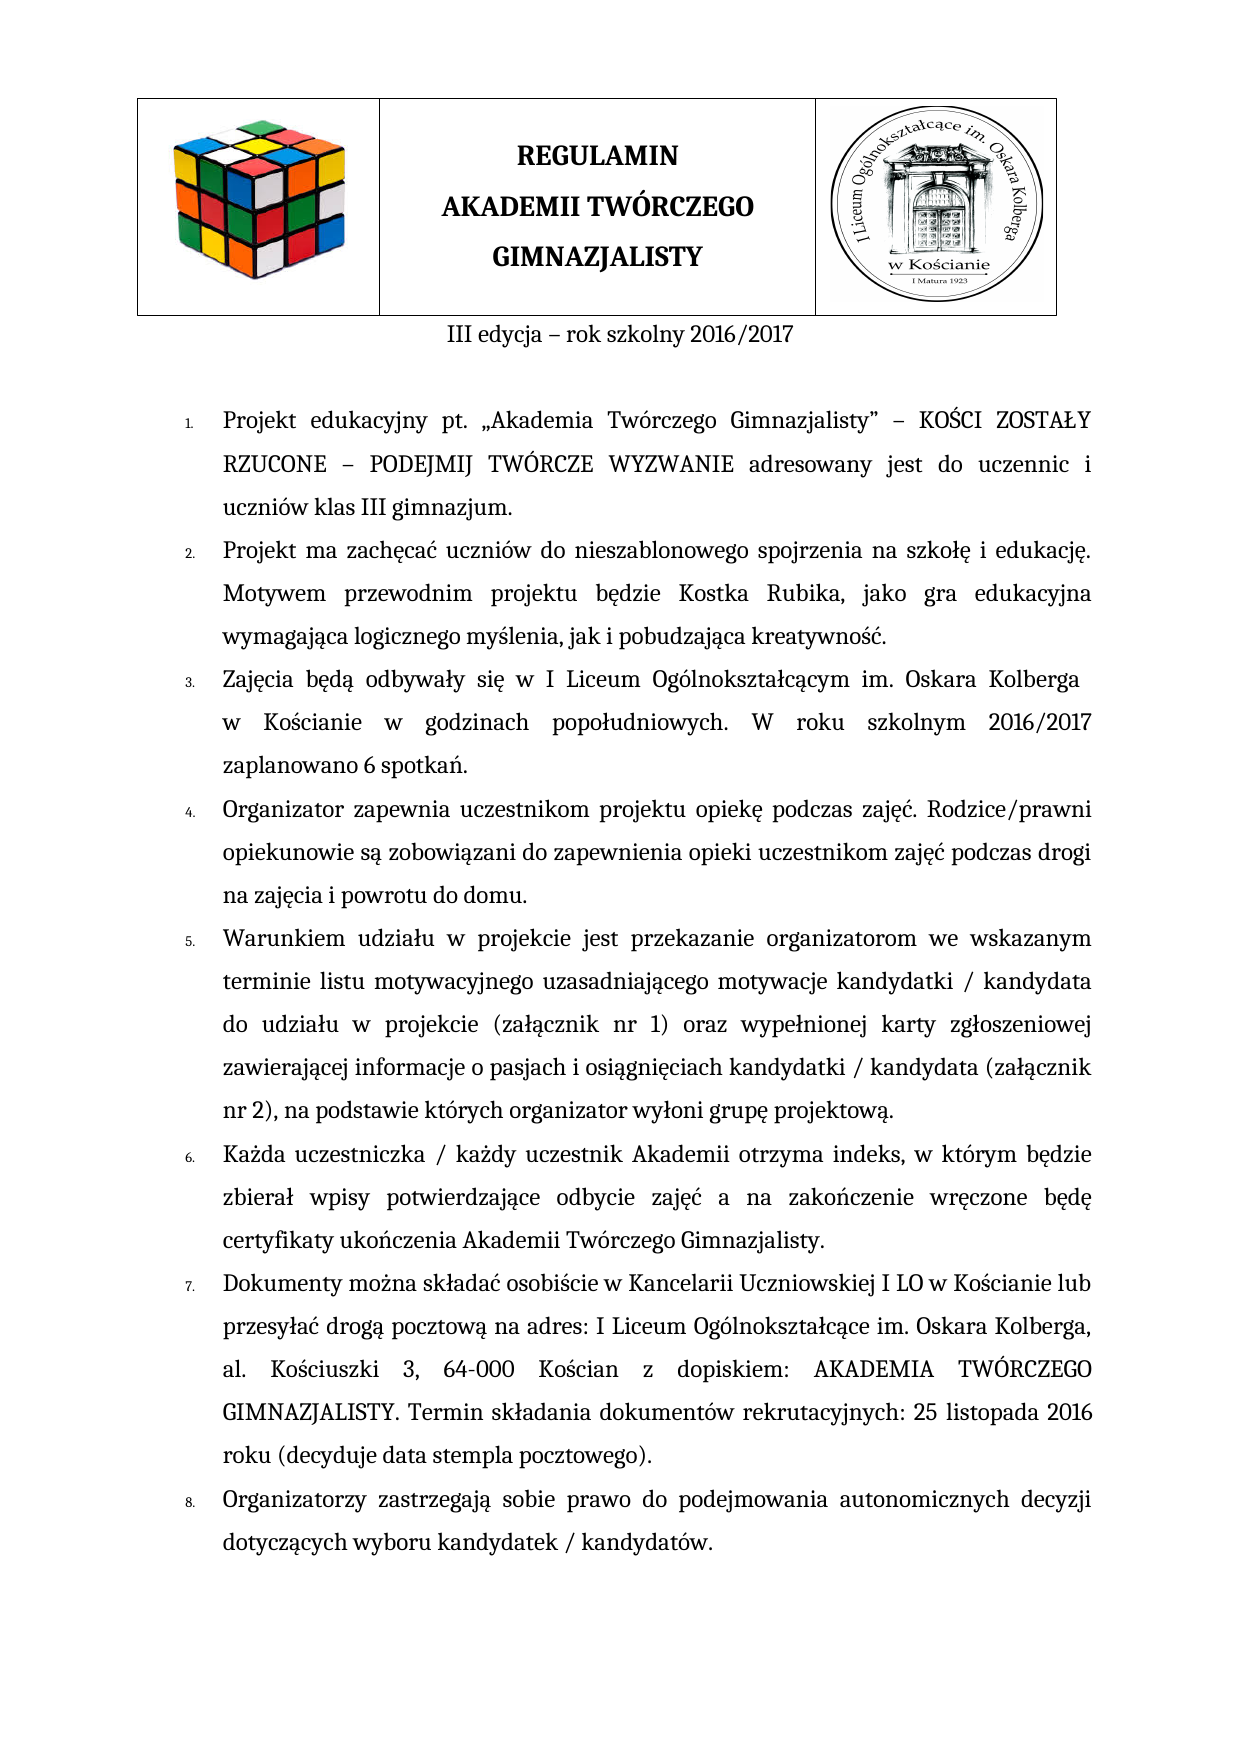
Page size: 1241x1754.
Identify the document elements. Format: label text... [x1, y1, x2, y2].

list Warunkiem udziału w projekcie jest przekazanie organizatorom we wskazanym terminie listu motywacyjnego uzasadniającego motywacje kandydatki / kandydata do udziału w projekcie (załącznik nr 1) oraz wypełnionej karty zgłoszeniowej zawierającej informacje o pasjach i osiągnięciach kandydatki / kandydata (załącznik nr 2), na podstawie których organizator wyłoni grupę projektową. [185, 924, 1093, 1125]
text III edycja – rok szkolny 2016/2017 [148, 320, 1093, 349]
list Zajęcia będą odbywały się w I Liceum Ogólnokształcącym im. Oskara Kolberga w Kościanie w godzinach popołudniowych. W roku szkolnym 2016/2017 zaplanowano 6 spotkań. [185, 665, 1093, 780]
list Organizator zapewnia uczestnikom projektu opiekę podczas zajęć. Rodzice/prawni opiekunowie są zobowiązani do zapewnienia opieki uczestnikom zajęć podczas drogi na zajęcia i powrotu do domu. [185, 794, 1093, 909]
picture [830, 106, 1044, 302]
list Każda uczestniczka / każdy uczestnik Akademii otrzyma indeks, w którym będzie zbierał wpisy potwierdzające odbycie zajęć a na zakończenie wręczone będę certyfikaty ukończenia Akademii Twórczego Gimnazjalisty. [185, 1139, 1093, 1254]
list Dokumenty można składać osobiście w Kancelarii Uczniowskiej I LO w Kościanie lub przesyłać drogą pocztową na adres: I Liceum Ogólnokształcące im. Oskara Kolberga, al. Kościuszki 3, 64-000 Kościan z dopiskiem: AKADEMIA TWÓRCZEGO GIMNAZJALISTY. Termin składania dokumentów rekrutacyjnych: 25 listopada 2016 roku (decyduje data stempla pocztowego). [185, 1269, 1093, 1470]
list Organizatorzy zastrzegają sobie prawo do podejmowania autonomicznych decyzji dotyczących wyboru kandydatek / kandydatów. [185, 1484, 1093, 1556]
list Projekt edukacyjny pt. „Akademia Twórczego Gimnazjalisty” – KOŚCI ZOSTAŁY RZUCONE – PODEJMIJ TWÓRCZE WYZWANIE adresowany jest do uczennic i uczniów klas III gimnazjum. [185, 406, 1093, 521]
picture [152, 105, 364, 292]
list Projekt ma zachęcać uczniów do nieszablonowego spojrzenia na szkołę i edukację. Motywem przewodnim projektu będzie Kostka Rubika, jako gra edukacyjna wymagająca logicznego myślenia, jak i pobudzająca kreatywność. [185, 536, 1093, 651]
